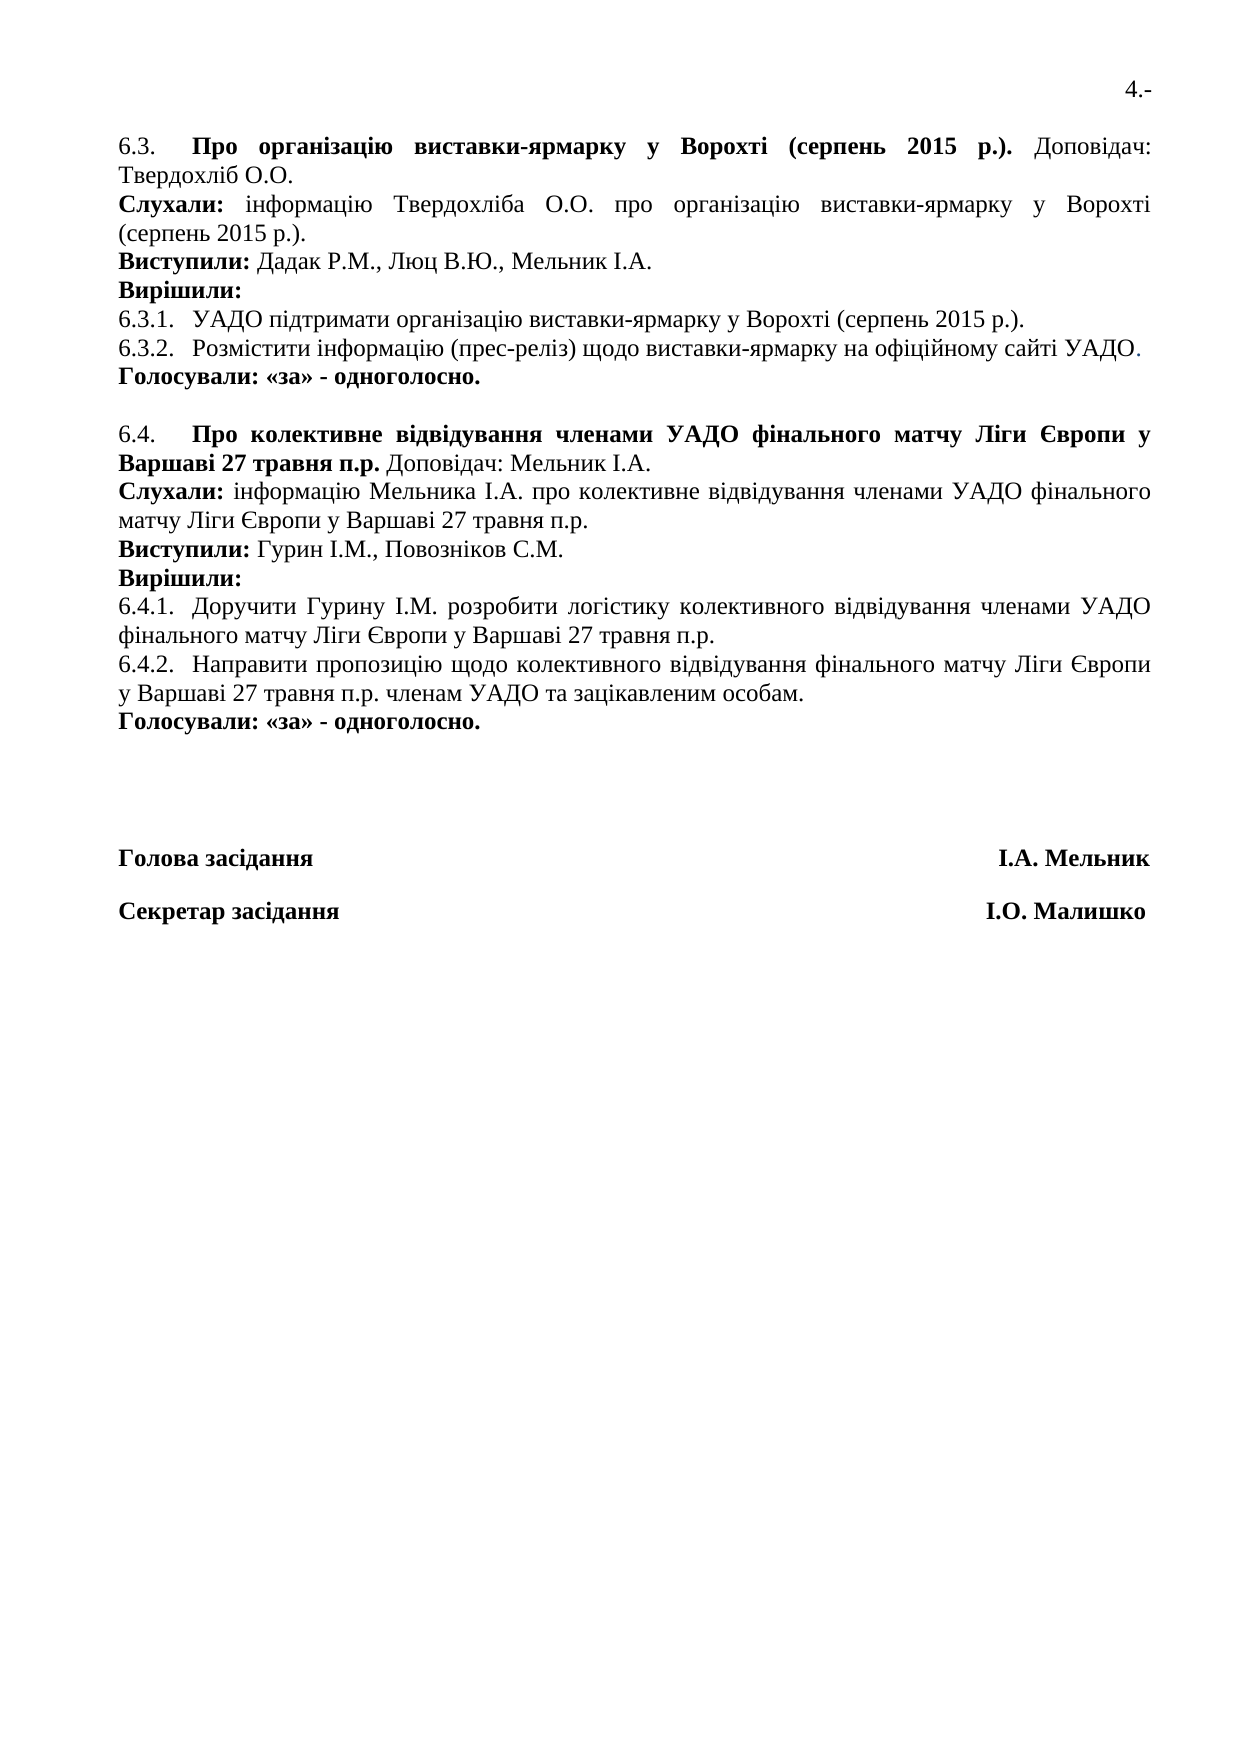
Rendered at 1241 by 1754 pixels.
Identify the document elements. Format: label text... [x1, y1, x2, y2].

list УАДО підтримати організацію виставки-ярмарку у Ворохті (серпень 2015 р.). [118, 304, 1152, 333]
text Секретар засідання І.О. Малишко [118, 896, 1152, 925]
list Голосували: «за» - одноголосно. [118, 706, 1152, 735]
list Доручити Гурину І.М. розробити логістику колективного відвідування членами УАДО фінального матчу Ліги Європи у Варшаві 27 травня п.р. [118, 591, 1152, 649]
text Голосували: «за» - одноголосно. [118, 361, 1152, 390]
text Слухали: інформацію Твердохліба О.О. про організацію виставки-ярмарку у Ворохті (серпень 2015 р.). [118, 189, 1152, 246]
list Про організацію виставки-ярмарку у Ворохті (серпень 2015 р.). Доповідач: Твердохліб О.О. [118, 131, 1152, 189]
text Вирішили: [118, 563, 1152, 591]
text Виступили: Гурин І.М., Повозніков С.М. [118, 534, 1152, 563]
list Направити пропозицію щодо колективного відвідування фінального матчу Ліги Європи у Варшаві 27 травня п.р. членам УАДО та зацікавленим особам. [118, 649, 1152, 706]
text 4.- [118, 74, 1152, 103]
text Голова засідання І.А. Мельник [118, 843, 1152, 871]
list Розмістити інформацію (прес-реліз) щодо виставки-ярмарку на офіційному сайті УАДО. [118, 333, 1152, 361]
text Слухали: інформацію Мельника І.А. про колективне відвідування членами УАДО фінального матчу Ліги Європи у Варшаві 27 травня п.р. [118, 476, 1152, 534]
list Про колективне відвідування членами УАДО фінального матчу Ліги Європи у Варшаві 27 травня п.р. Доповідач: Мельник І.А. [118, 419, 1152, 476]
text Виступили: Дадак Р.М., Люц В.Ю., Мельник І.А. [118, 246, 1152, 275]
text Вирішили: [118, 275, 1152, 304]
